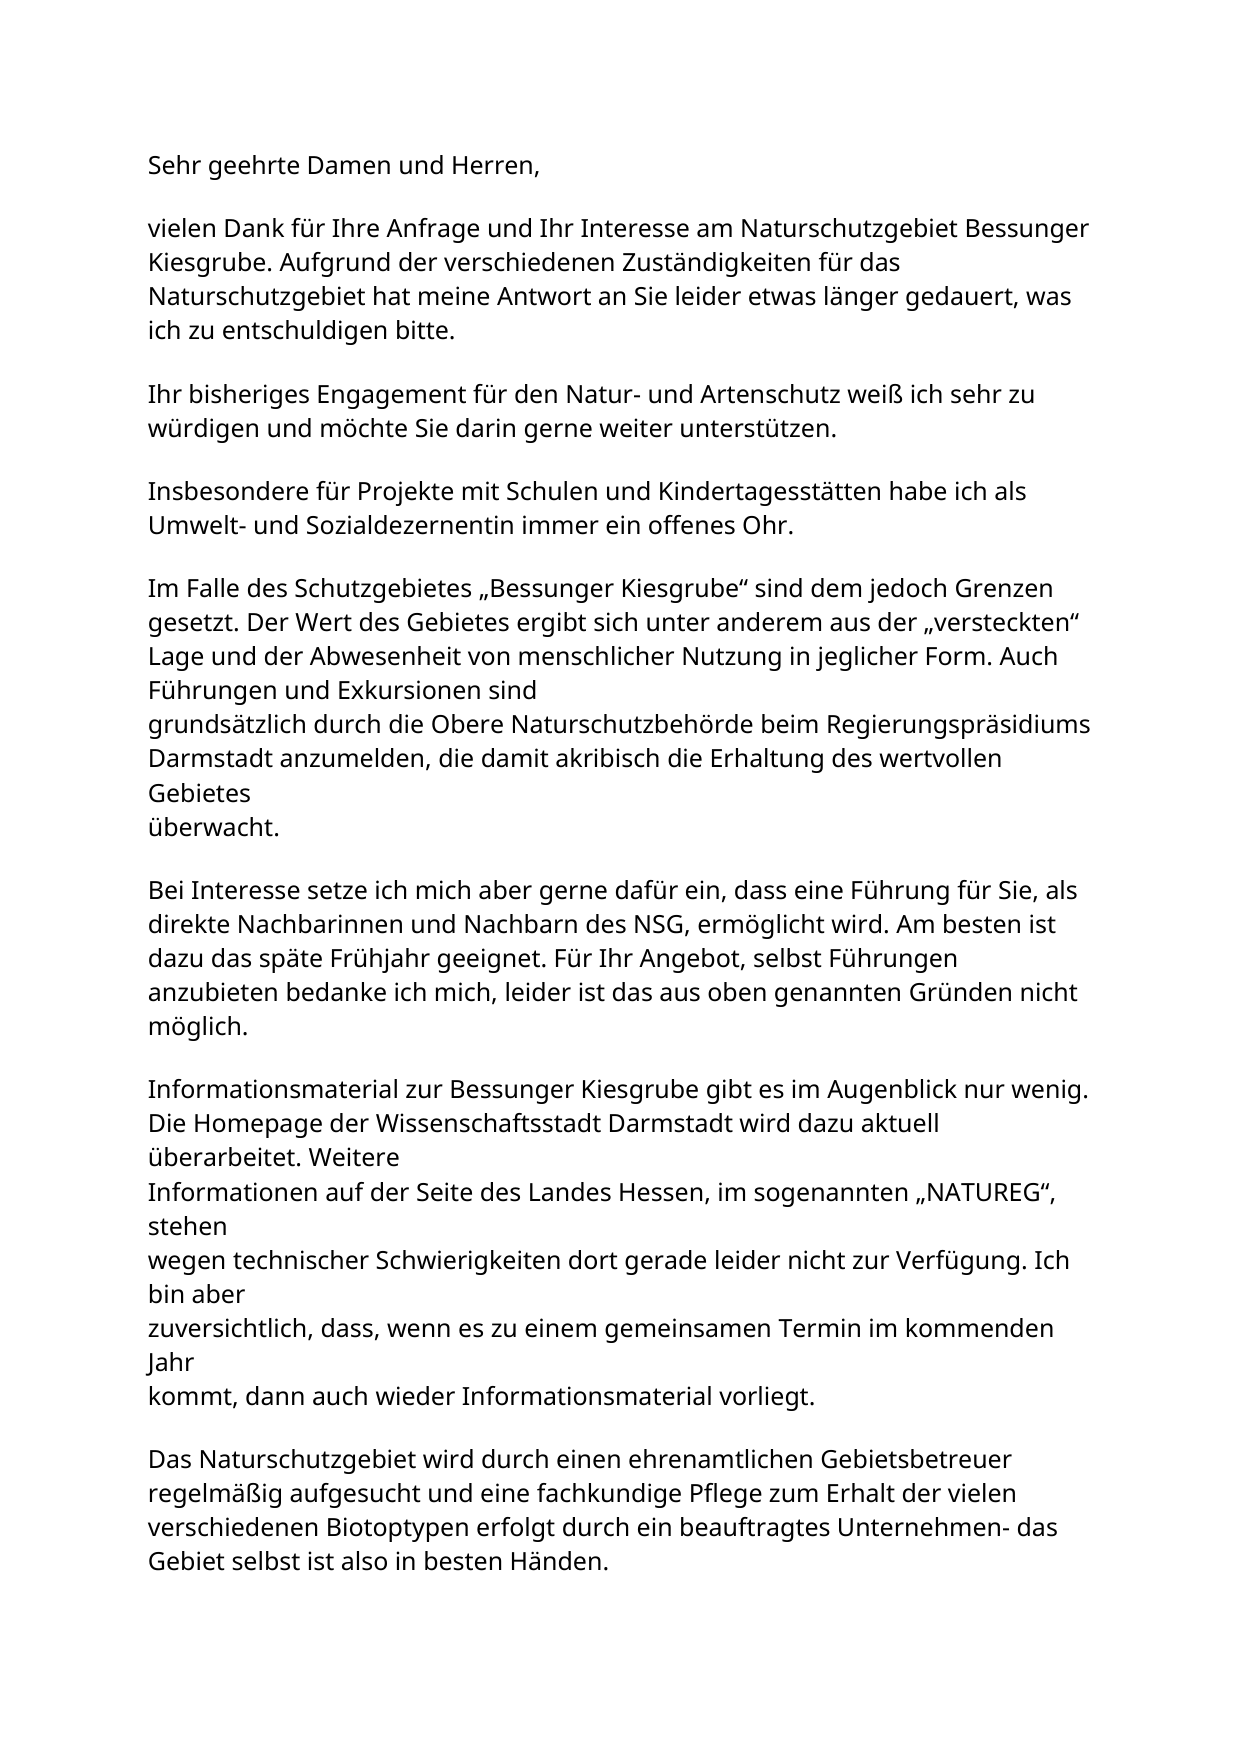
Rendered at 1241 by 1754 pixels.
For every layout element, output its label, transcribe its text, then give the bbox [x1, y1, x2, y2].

text Das Naturschutzgebiet wird durch einen ehrenamtlichen Gebietsbetreuer regelmäßig aufgesucht und eine fachkundige Pflege zum Erhalt der vielen verschiedenen Biotoptypen erfolgt durch ein beauftragtes Unternehmen- das Gebiet selbst ist also in besten Händen. [148, 1442, 1093, 1578]
text Insbesondere für Projekte mit Schulen und Kindertagesstätten habe ich als Umwelt- und Sozialdezernentin immer ein offenes Ohr. [148, 473, 1093, 542]
text Bei Interesse setze ich mich aber gerne dafür ein, dass eine Führung für Sie, als direkte Nachbarinnen und Nachbarn des NSG, ermöglicht wird. Am besten ist dazu das späte Frühjahr geeignet. Für Ihr Angebot, selbst Führungen anzubieten bedanke ich mich, leider ist das aus oben genannten Gründen nicht möglich. [148, 872, 1093, 1043]
text Ihr bisheriges Engagement für den Natur- und Artenschutz weiß ich sehr zu würdigen und möchte Sie darin gerne weiter unterstützen. [148, 376, 1093, 444]
text Informationsmaterial zur Bessunger Kiesgrube gibt es im Augenblick nur wenig. Die Homepage der Wissenschaftsstadt Darmstadt wird dazu aktuell überarbeitet. Weitere Informationen auf der Seite des Landes Hessen, im sogenannten „NATUREG“, stehen wegen technischer Schwierigkeiten dort gerade leider nicht zur Verfügung. Ich bin aber zuversichtlich, dass, wenn es zu einem gemeinsamen Termin im kommenden Jahr kommt, dann auch wieder Informationsmaterial vorliegt. [148, 1072, 1093, 1413]
text Sehr geehrte Damen und Herren, [148, 148, 1093, 182]
text Im Falle des Schutzgebietes „Bessunger Kiesgrube“ sind dem jedoch Grenzen gesetzt. Der Wert des Gebietes ergibt sich unter anderem aus der „versteckten“ Lage und der Abwesenheit von menschlicher Nutzung in jeglicher Form. Auch Führungen und Exkursionen sind grundsätzlich durch die Obere Naturschutzbehörde beim Regierungspräsidiums Darmstadt anzumelden, die damit akribisch die Erhaltung des wertvollen Gebietes überwacht. [148, 571, 1093, 843]
text vielen Dank für Ihre Anfrage und Ihr Interesse am Naturschutzgebiet Bessunger Kiesgrube. Aufgrund der verschiedenen Zuständigkeiten für das Naturschutzgebiet hat meine Antwort an Sie leider etwas länger gedauert, was ich zu entschuldigen bitte. [148, 211, 1093, 347]
